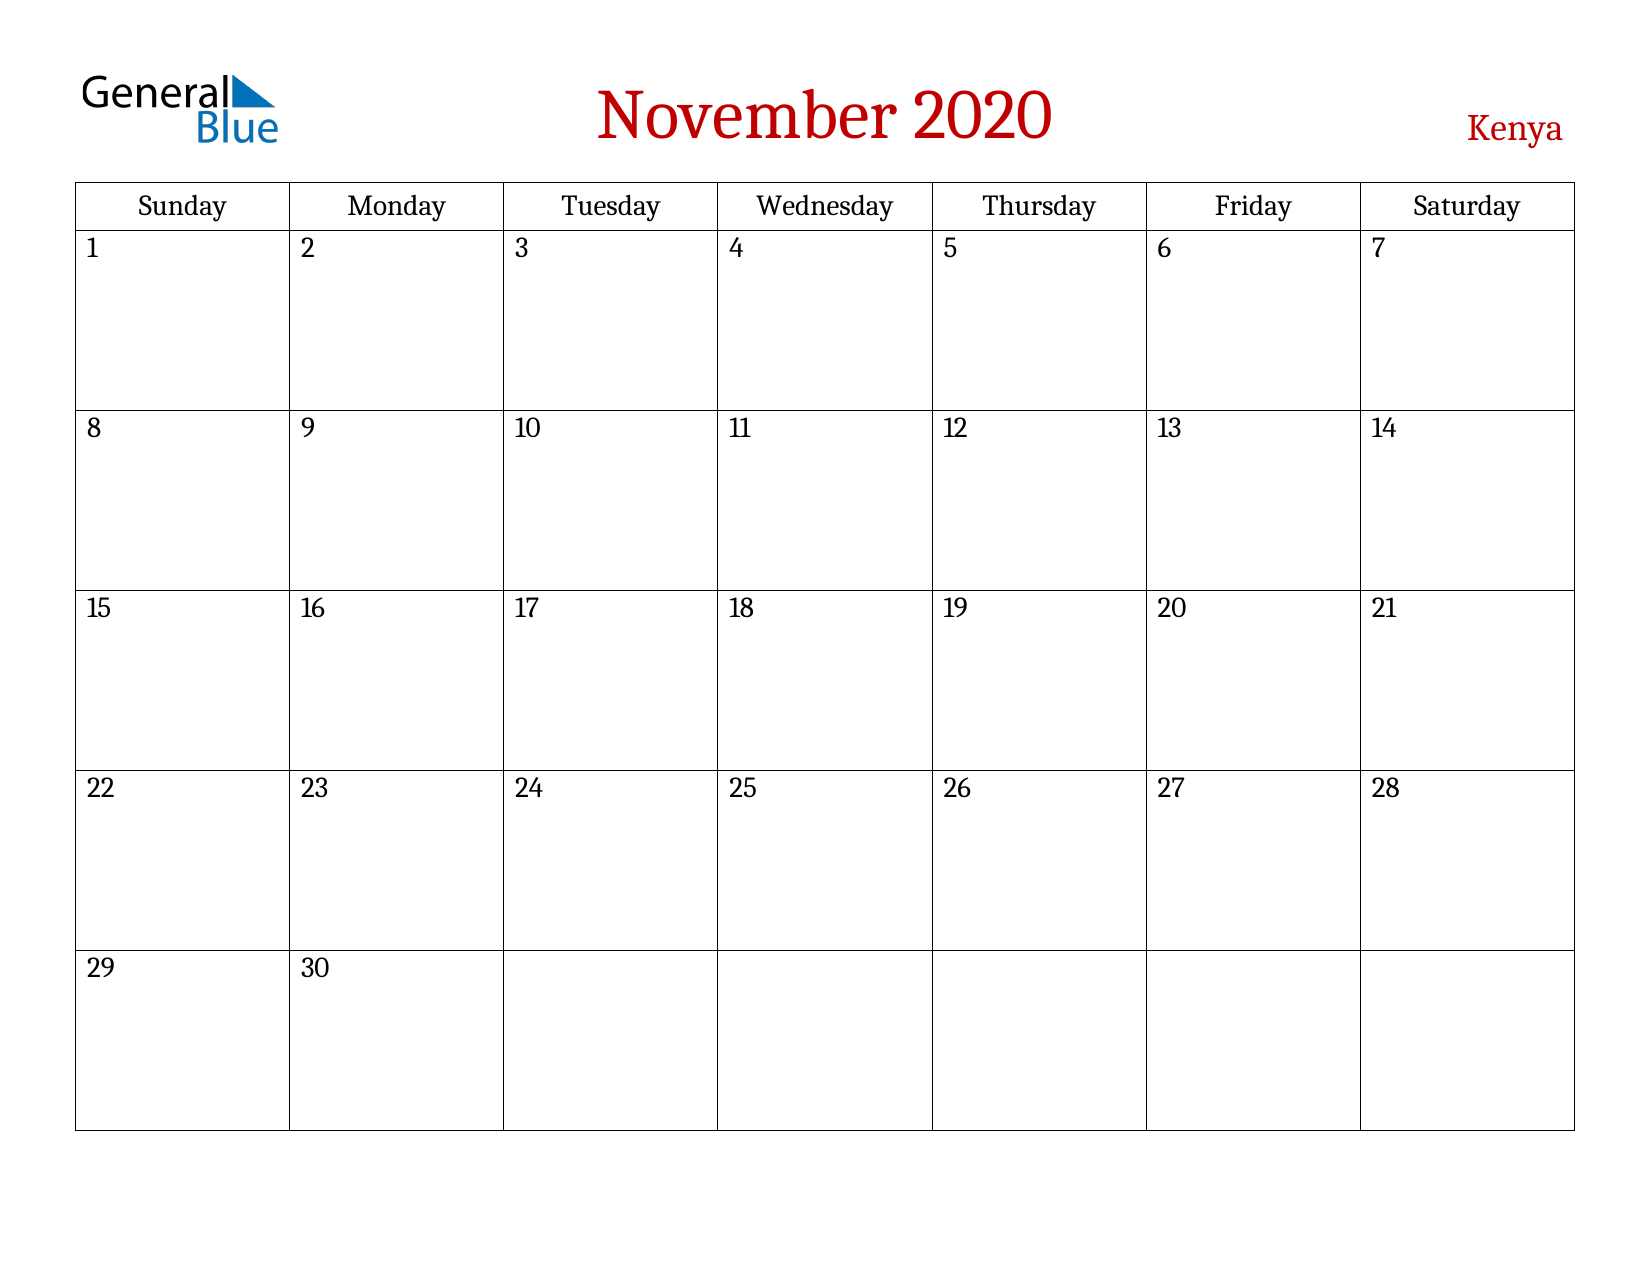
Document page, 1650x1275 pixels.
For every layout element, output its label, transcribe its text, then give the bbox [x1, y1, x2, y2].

table_cell 18 [718, 591, 932, 625]
table_cell 8 [76, 411, 289, 444]
table_cell 15 [76, 591, 289, 625]
table_cell [933, 625, 1146, 770]
table_cell [1147, 625, 1360, 770]
table_cell [1147, 951, 1360, 985]
table_cell [1361, 445, 1574, 590]
table_cell Saturday [1361, 183, 1574, 230]
table_cell [718, 625, 932, 770]
table_cell 29 [76, 951, 289, 985]
table_cell 24 [504, 771, 717, 805]
table_cell [504, 445, 717, 590]
table_cell [1361, 625, 1574, 770]
table_cell [933, 265, 1146, 410]
table_cell [933, 985, 1146, 1130]
table_cell [290, 805, 503, 950]
table_cell Tuesday [504, 183, 717, 230]
table_cell [504, 625, 717, 770]
table_cell [76, 445, 289, 590]
table_header November 2020 [504, 75, 1146, 182]
table_cell [76, 265, 289, 410]
table_cell 16 [290, 591, 503, 625]
table_cell Sunday [76, 183, 289, 230]
table_cell [718, 265, 932, 410]
table_cell [1361, 951, 1574, 985]
table_cell [933, 805, 1146, 950]
table_cell [1147, 265, 1360, 410]
table_cell 10 [504, 411, 717, 444]
table_cell 14 [1361, 411, 1574, 444]
table_cell 21 [1361, 591, 1574, 625]
table_cell [1147, 805, 1360, 950]
table_cell 7 [1361, 231, 1574, 264]
table_cell 13 [1147, 411, 1360, 444]
table_cell 26 [933, 771, 1146, 805]
table_cell [290, 985, 503, 1130]
table_cell 25 [718, 771, 932, 805]
table_header Kenya [1146, 75, 1574, 182]
table_cell [1361, 985, 1574, 1130]
table_cell 23 [290, 771, 503, 805]
table_cell [504, 985, 717, 1130]
table_cell [718, 985, 932, 1130]
table_cell 9 [290, 411, 503, 444]
table_cell 1 [76, 231, 289, 264]
table_cell 4 [718, 231, 932, 264]
table_cell [76, 805, 289, 950]
table_cell 2 [290, 231, 503, 264]
table_cell 12 [933, 411, 1146, 444]
table_cell 30 [290, 951, 503, 985]
table_cell Monday [290, 183, 503, 230]
table_cell [1361, 265, 1574, 410]
table_cell 3 [504, 231, 717, 264]
table_cell [76, 625, 289, 770]
table_cell [718, 805, 932, 950]
table_cell [504, 265, 717, 410]
table_cell [504, 951, 717, 985]
table_cell 28 [1361, 771, 1574, 805]
table_cell [718, 445, 932, 590]
table_cell [504, 805, 717, 950]
table_cell Friday [1147, 183, 1360, 230]
table_cell [718, 951, 932, 985]
table_header [76, 75, 503, 182]
table_cell [290, 625, 503, 770]
table_cell [1147, 985, 1360, 1130]
table_cell 19 [933, 591, 1146, 625]
table_cell [933, 445, 1146, 590]
table_cell [933, 951, 1146, 985]
table_cell 11 [718, 411, 932, 444]
table_cell 17 [504, 591, 717, 625]
table_cell [76, 985, 289, 1130]
table_cell 27 [1147, 771, 1360, 805]
table_cell 6 [1147, 231, 1360, 264]
table_cell 22 [76, 771, 289, 805]
table_cell [1147, 445, 1360, 590]
table_cell Wednesday [718, 183, 932, 230]
table_cell 20 [1147, 591, 1360, 625]
table_cell Thursday [933, 183, 1146, 230]
table_cell [290, 445, 503, 590]
table_cell [1361, 805, 1574, 950]
table_cell [290, 265, 503, 410]
picture [82, 75, 278, 143]
table_cell 5 [933, 231, 1146, 264]
